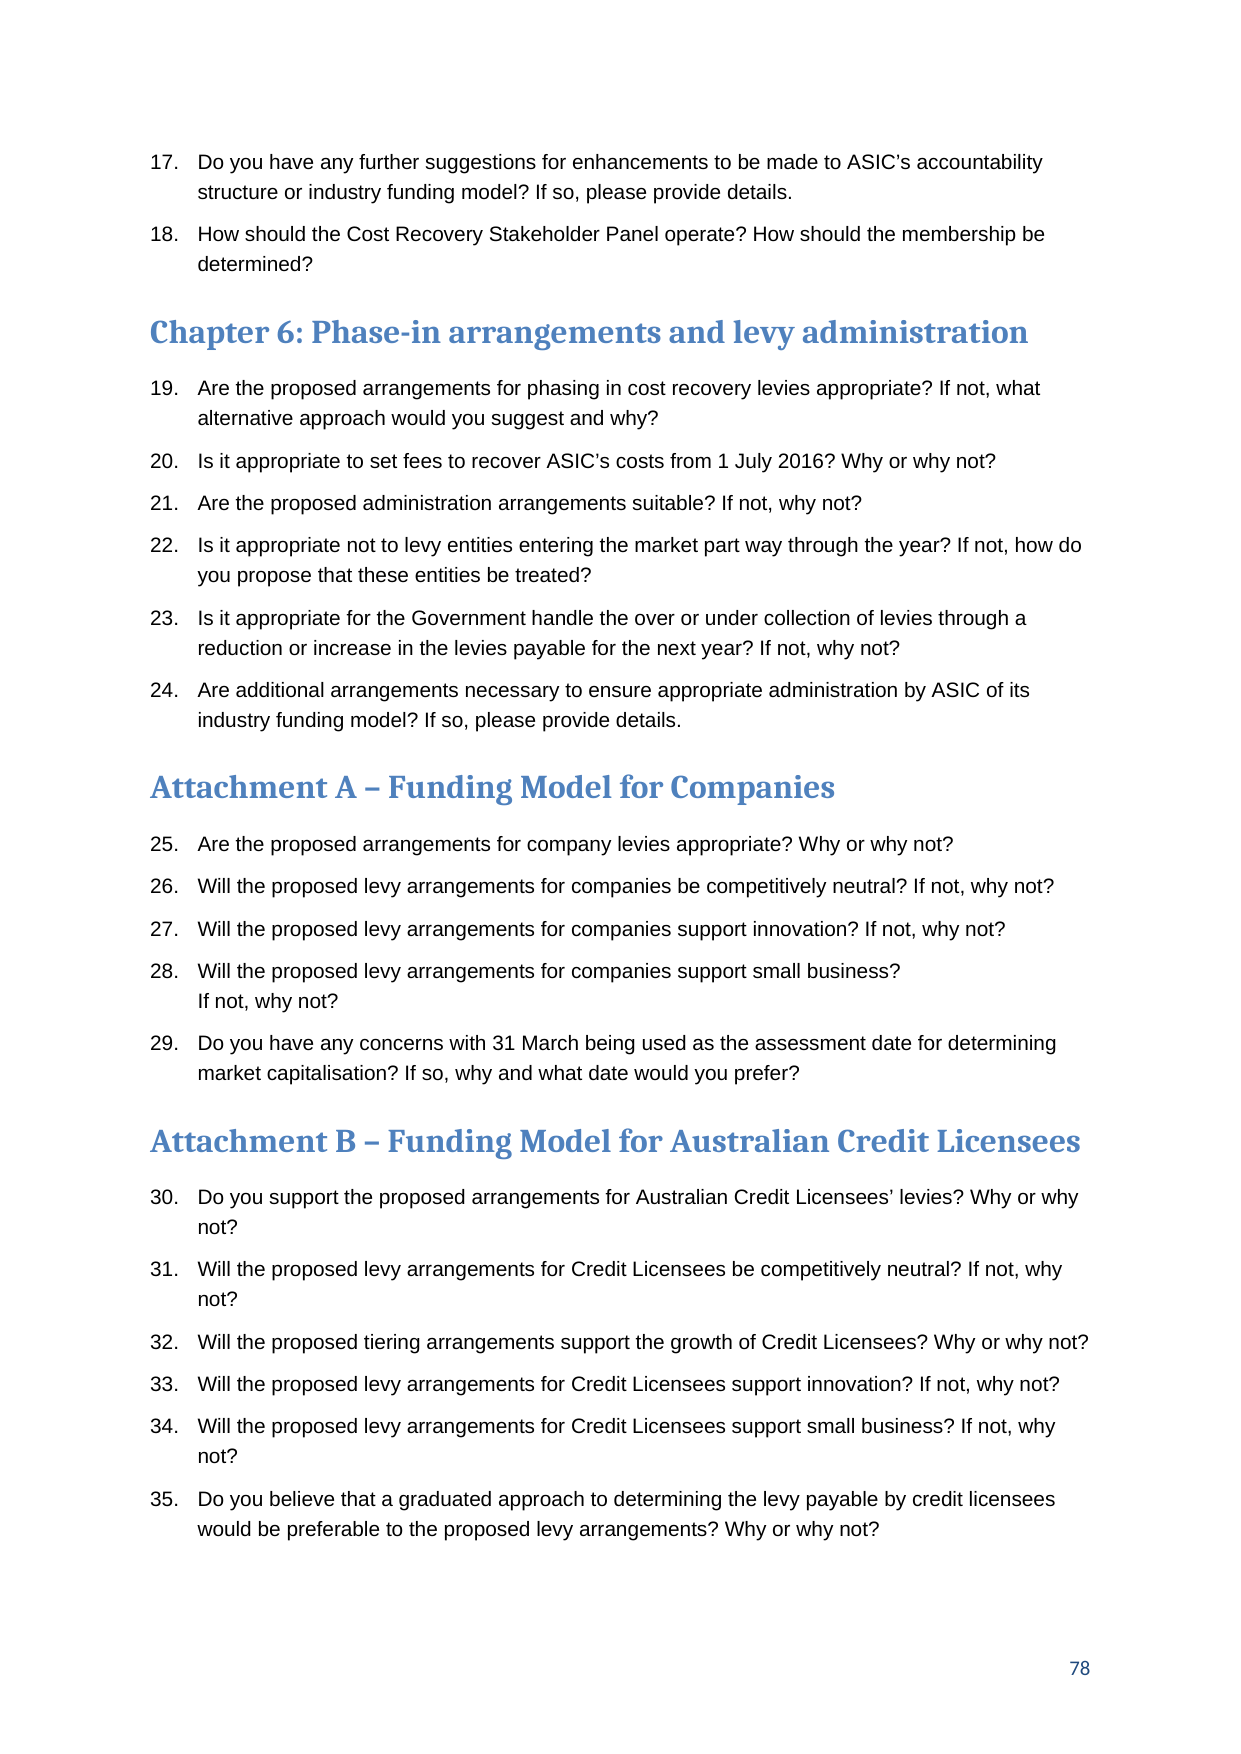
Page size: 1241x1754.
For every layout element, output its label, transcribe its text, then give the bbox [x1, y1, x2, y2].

text Are the proposed administration arrangements suitable? If not, why not? [150, 491, 1090, 515]
text Will the proposed levy arrangements for companies support innovation? If not, why not? [150, 916, 1090, 940]
subtitle Chapter 6: Phase-in arrangements and levy administration [150, 313, 1090, 352]
text Will the proposed levy arrangements for companies be competitively neutral? If not, why not? [150, 874, 1090, 898]
text Will the proposed levy arrangements for companies support small business? If not, why not? [150, 959, 1090, 1013]
text Will the proposed levy arrangements for Credit Licensees support small business? If not, why not? [150, 1414, 1090, 1468]
text Will the proposed tiering arrangements support the growth of Credit Licensees? Why or why not? [150, 1329, 1090, 1353]
text Will the proposed levy arrangements for Credit Licensees support innovation? If not, why not? [150, 1372, 1090, 1396]
subtitle Attachment A – Funding Model for Companies [150, 769, 1090, 807]
text Do you support the proposed arrangements for Australian Credit Licensees’ levies? Why or why not? [150, 1185, 1090, 1239]
text How should the Cost Recovery Stakeholder Panel operate? How should the membership be determined? [150, 222, 1090, 276]
text Is it appropriate not to levy entities entering the market part way through the year? If not, how do you propose that these entities be treated? [150, 533, 1090, 587]
subtitle Attachment B – Funding Model for Australian Credit Licensees [150, 1122, 1090, 1161]
text Do you have any concerns with 31 March being used as the assessment date for determining market capitalisation? If so, why and what date would you prefer? [150, 1031, 1090, 1085]
text Is it appropriate for the Government handle the over or under collection of levies through a reduction or increase in the levies payable for the next year? If not, why not? [150, 606, 1090, 659]
text Are the proposed arrangements for company levies appropriate? Why or why not? [150, 832, 1090, 856]
text Will the proposed levy arrangements for Credit Licensees be competitively neutral? If not, why not? [150, 1257, 1090, 1311]
text Are additional arrangements necessary to ensure appropriate administration by ASIC of its industry funding model? If so, please provide details. [150, 678, 1090, 732]
text Do you have any further suggestions for enhancements to be made to ASIC’s accountability structure or industry funding model? If so, please provide details. [150, 150, 1090, 204]
text Is it appropriate to set fees to recover ASIC’s costs from 1 July 2016? Why or why not? [150, 448, 1090, 472]
text Are the proposed arrangements for phasing in cost recovery levies appropriate? If not, what alternative approach would you suggest and why? [150, 376, 1090, 430]
text Do you believe that a graduated approach to determining the levy payable by credit licensees would be preferable to the proposed levy arrangements? Why or why not? [150, 1487, 1090, 1541]
